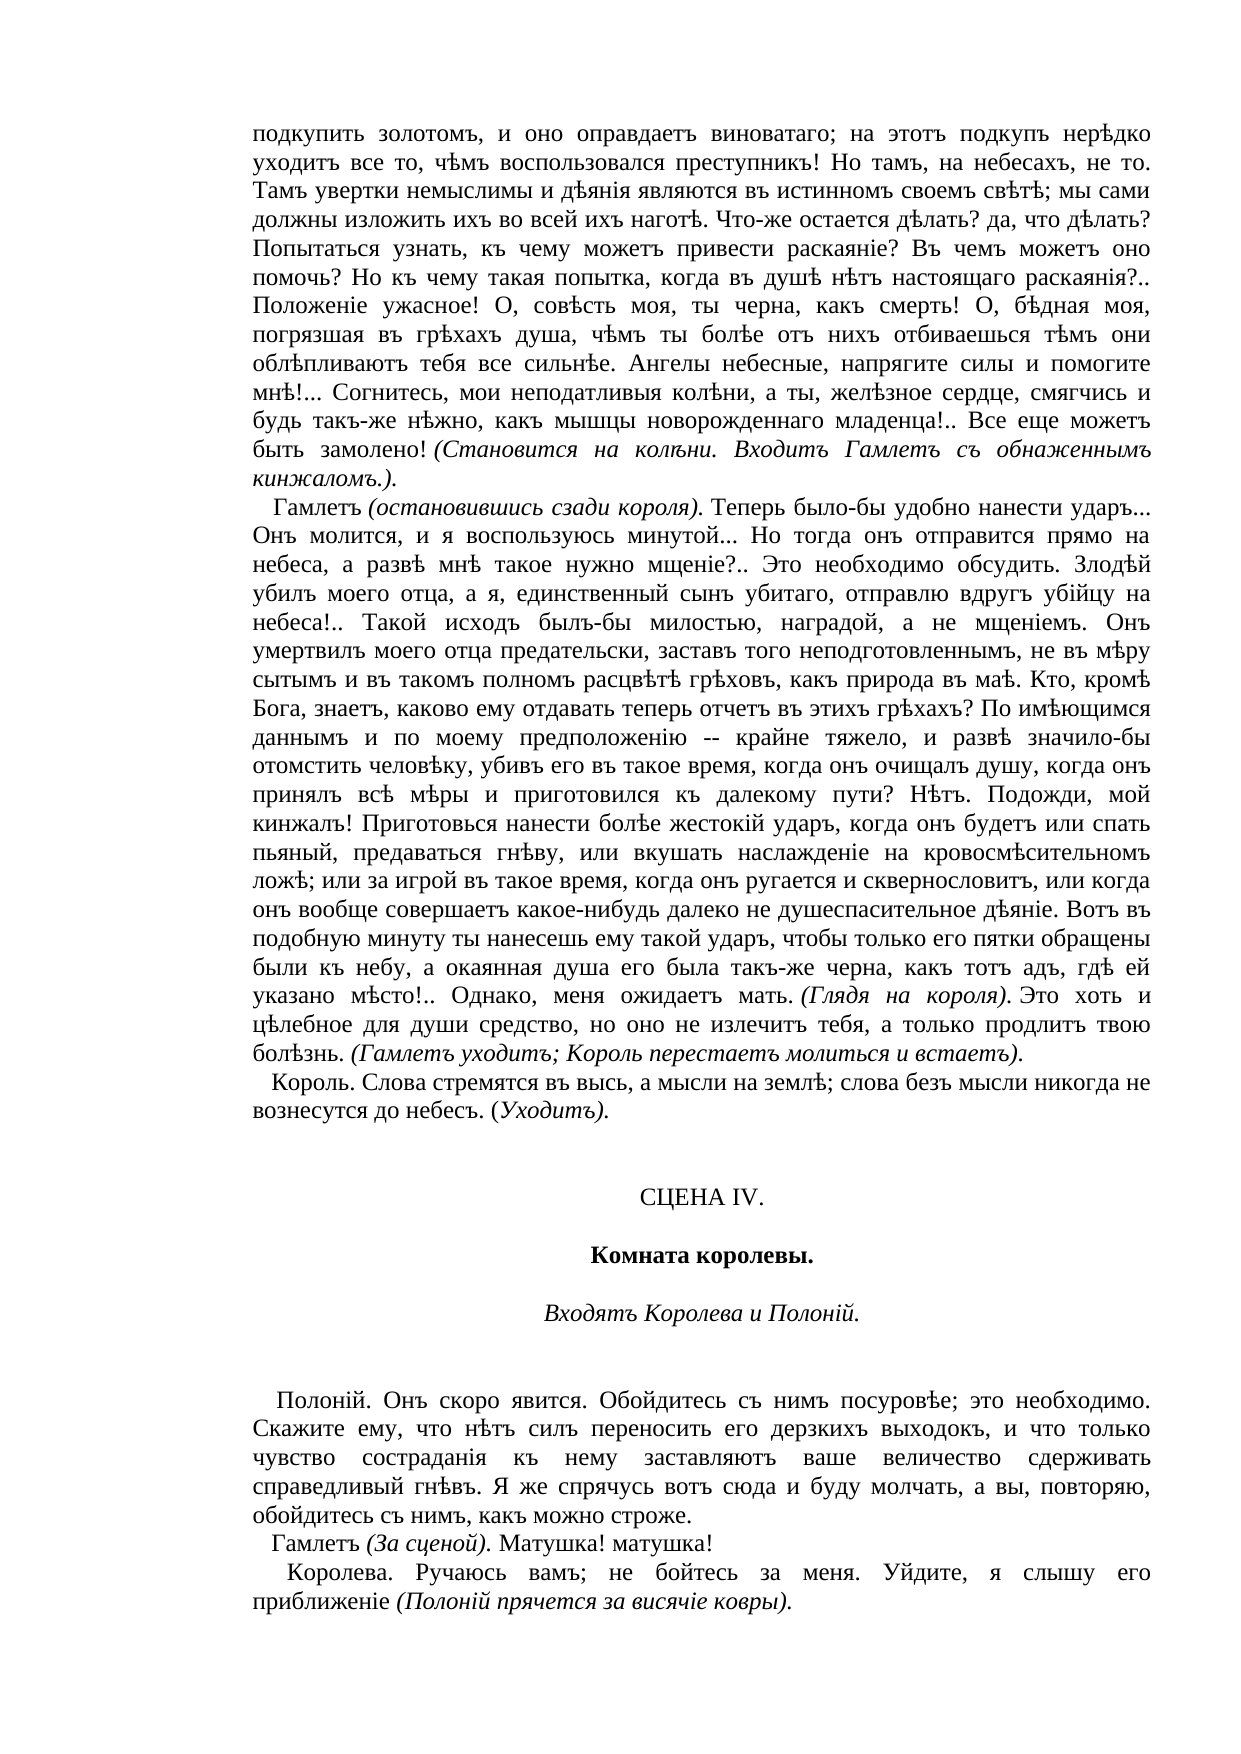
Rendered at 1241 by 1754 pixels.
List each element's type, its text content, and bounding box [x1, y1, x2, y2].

text СЦЕНА IV. [252, 1182, 1152, 1211]
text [252, 118, 1152, 492]
text Гамлетъ (остановившись сзади короля). Теперь было-бы удобно нанести ударъ... Онъ молится, и я воспользуюсь минутой... Но тогда онъ отправится прямо на небеса, а развѣ мнѣ такое нужно мщеніе?.. Это необходимо обсудить. Злодѣй убилъ моего отца, а я, единственный сынъ убитаго, отправлю вдругъ убійцу на небеса!.. Такой исходъ былъ-бы милостью, наградой, а не мщеніемъ. Онъ умертвилъ моего отца предательски, заставъ того неподготовленнымъ, не въ мѣру сытымъ и въ такомъ полномъ расцвѣтѣ грѣховъ, какъ природа въ маѣ. Кто, кромѣ Бога, знаетъ, каково ему отдавать теперь отчетъ въ этихъ грѣхахъ? По имѣющимся даннымъ и по моему предположенію -- крайне тяжело, и развѣ значило-бы отомстить человѣку, убивъ его въ такое время, когда онъ очищалъ душу, когда онъ принялъ всѣ мѣры и приготовился къ далекому пути? Нѣтъ. Подожди, мой кинжалъ! Приготовься нанести болѣе жестокій ударъ, когда онъ будетъ или спать пьяный, предаваться гнѣву, или вкушать наслажденіе на кровосмѣсительномъ ложѣ; или за игрой въ такое время, когда онъ ругается и сквернословитъ, или когда онъ вообще совершаетъ какое-нибудь далеко не душеспасительное дѣяніе. Вотъ въ подобную минуту ты нанесешь ему такой ударъ, чтобы только его пятки обращены были къ небу, а окаянная душа его была такъ-же черна, какъ тотъ адъ, гдѣ ей указано мѣсто!.. Однако, меня ожидаетъ мать. (Глядя на короля). Это хоть и цѣлебное для души средство, но оно не излечитъ тебя, а только продлитъ твою болѣзнь. (Гамлетъ уходитъ; Король перестаетъ молиться и встаетъ). [252, 492, 1152, 1067]
text Входятъ Королева и Полоній. [252, 1298, 1152, 1327]
text Полоній. Онъ скоро явится. Обойдитесь съ нимъ посуровѣе; это необходимо. Скажите ему, что нѣтъ силъ переносить его дерзкихъ выходокъ, и что только чувство состраданія къ нему заставляютъ ваше величество сдерживать справедливый гнѣвъ. Я же спрячусь вотъ сюда и буду молчать, а вы, повторяю, обойдитесь съ нимъ, какъ можно строже. [252, 1385, 1152, 1528]
text Комната королевы. [252, 1240, 1152, 1269]
text Король. Слова стремятся въ высь, а мысли на землѣ; слова безъ мысли никогда не вознесутся до небесъ. (Уходитъ). [252, 1067, 1152, 1124]
text Гамлетъ (За сценой). Матушка! матушка! [252, 1528, 1152, 1557]
text Королева. Ручаюсь вамъ; не бойтесь за меня. Уйдите, я слышу его приближеніе (Полоній прячется за висячіе ковры). [252, 1557, 1152, 1615]
